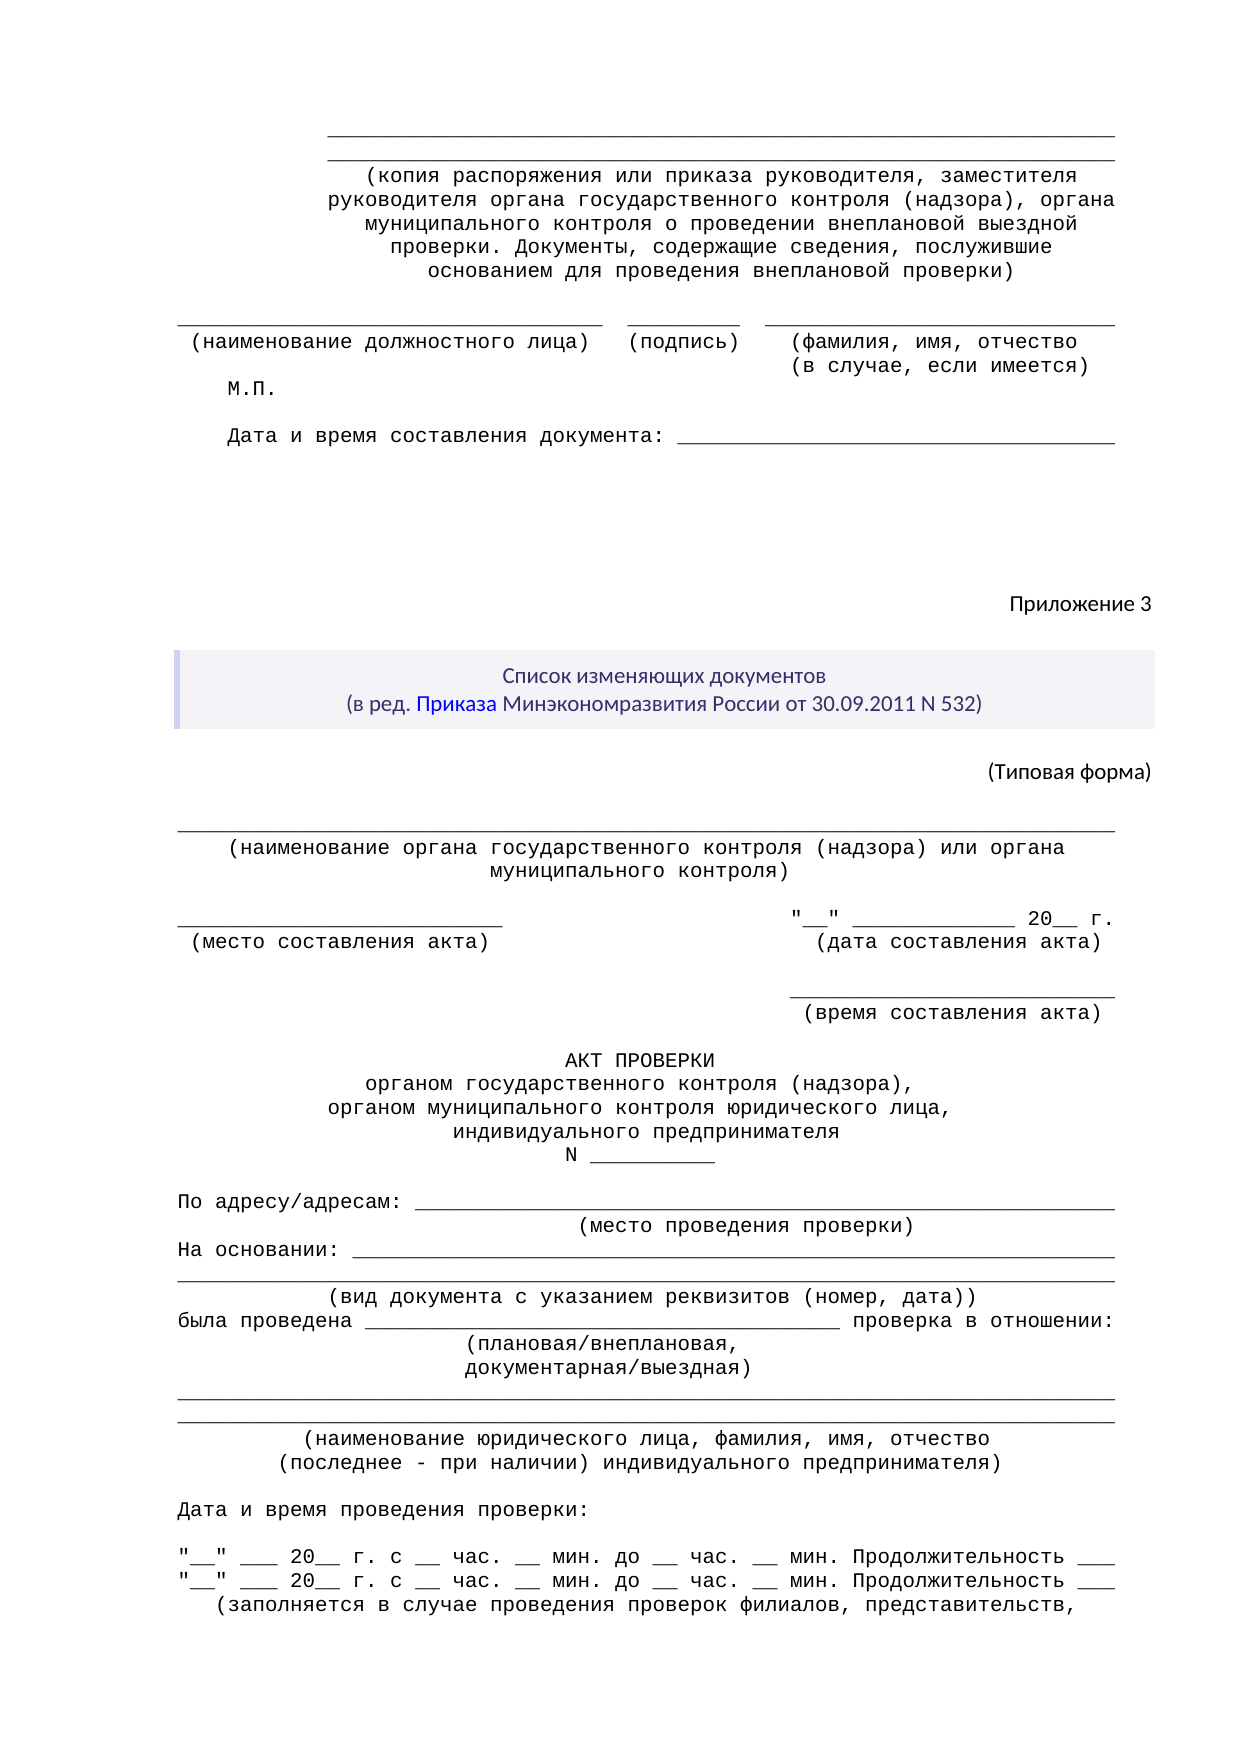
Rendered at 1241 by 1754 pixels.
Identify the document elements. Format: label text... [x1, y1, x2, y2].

text (последнее - при наличии) индивидуального предпринимателя) [177, 1452, 1152, 1475]
text Дата и время составления документа: ___________________________________ [177, 426, 1152, 449]
text (место составления акта) (дата составления акта) [177, 931, 1152, 955]
text муниципального контроля) [177, 861, 1152, 884]
text (копия распоряжения или приказа руководителя, заместителя [177, 165, 1152, 189]
text _______________________________________________________________ [177, 118, 1152, 142]
text По адресу/адресам: ________________________________________________________ [177, 1192, 1152, 1215]
text проверки. Документы, содержащие сведения, послужившие [177, 236, 1152, 260]
text (место проведения проверки) [177, 1215, 1152, 1239]
text была проведена ______________________________________ проверка в отношении: [177, 1310, 1152, 1333]
text АКТ ПРОВЕРКИ [177, 1050, 1152, 1073]
text __________________________ [177, 979, 1152, 1002]
text (время составления акта) [177, 1002, 1152, 1026]
text органом государственного контроля (надзора), [177, 1073, 1152, 1097]
text (вид документа с указанием реквизитов (номер, дата)) [177, 1286, 1152, 1310]
text ___________________________________________________________________________ [177, 1381, 1152, 1404]
text __________________________________ _________ ____________________________ [177, 307, 1152, 331]
text Приложение 3 [177, 589, 1152, 617]
text На основании: _____________________________________________________________ [177, 1239, 1152, 1262]
text _______________________________________________________________ [177, 142, 1152, 165]
text ___________________________________________________________________________ [177, 1262, 1152, 1286]
table_header Список изменяющих документов (в ред. Приказа Минэкономразвития России от 30.09.2011 N 532) [180, 650, 1149, 729]
text (Типовая форма) [177, 757, 1152, 785]
text "__" ___ 20__ г. с __ час. __ мин. до __ час. __ мин. Продолжительность ___ [177, 1570, 1152, 1593]
text (наименование должностного лица) (подпись) (фамилия, имя, отчество [177, 331, 1152, 354]
text (наименование органа государственного контроля (надзора) или органа [177, 837, 1152, 861]
text ___________________________________________________________________________ [177, 813, 1152, 837]
text N __________ [177, 1144, 1152, 1168]
text документарная/выездная) [177, 1357, 1152, 1381]
text (наименование юридического лица, фамилия, имя, отчество [177, 1428, 1152, 1452]
text органом муниципального контроля юридического лица, [177, 1097, 1152, 1121]
text руководителя органа государственного контроля (надзора), органа [177, 189, 1152, 213]
text ___________________________________________________________________________ [177, 1404, 1152, 1428]
text (плановая/внеплановая, [177, 1333, 1152, 1357]
text (заполняется в случае проведения проверок филиалов, представительств, [177, 1593, 1152, 1617]
text индивидуального предпринимателя [177, 1121, 1152, 1144]
text М.П. [177, 378, 1152, 402]
text основанием для проведения внеплановой проверки) [177, 260, 1152, 284]
text (в случае, если имеется) [177, 354, 1152, 378]
text __________________________ "__" _____________ 20__ г. [177, 908, 1152, 931]
text "__" ___ 20__ г. с __ час. __ мин. до __ час. __ мин. Продолжительность ___ [177, 1546, 1152, 1570]
text Дата и время проведения проверки: [177, 1499, 1152, 1523]
text муниципального контроля о проведении внеплановой выездной [177, 213, 1152, 236]
